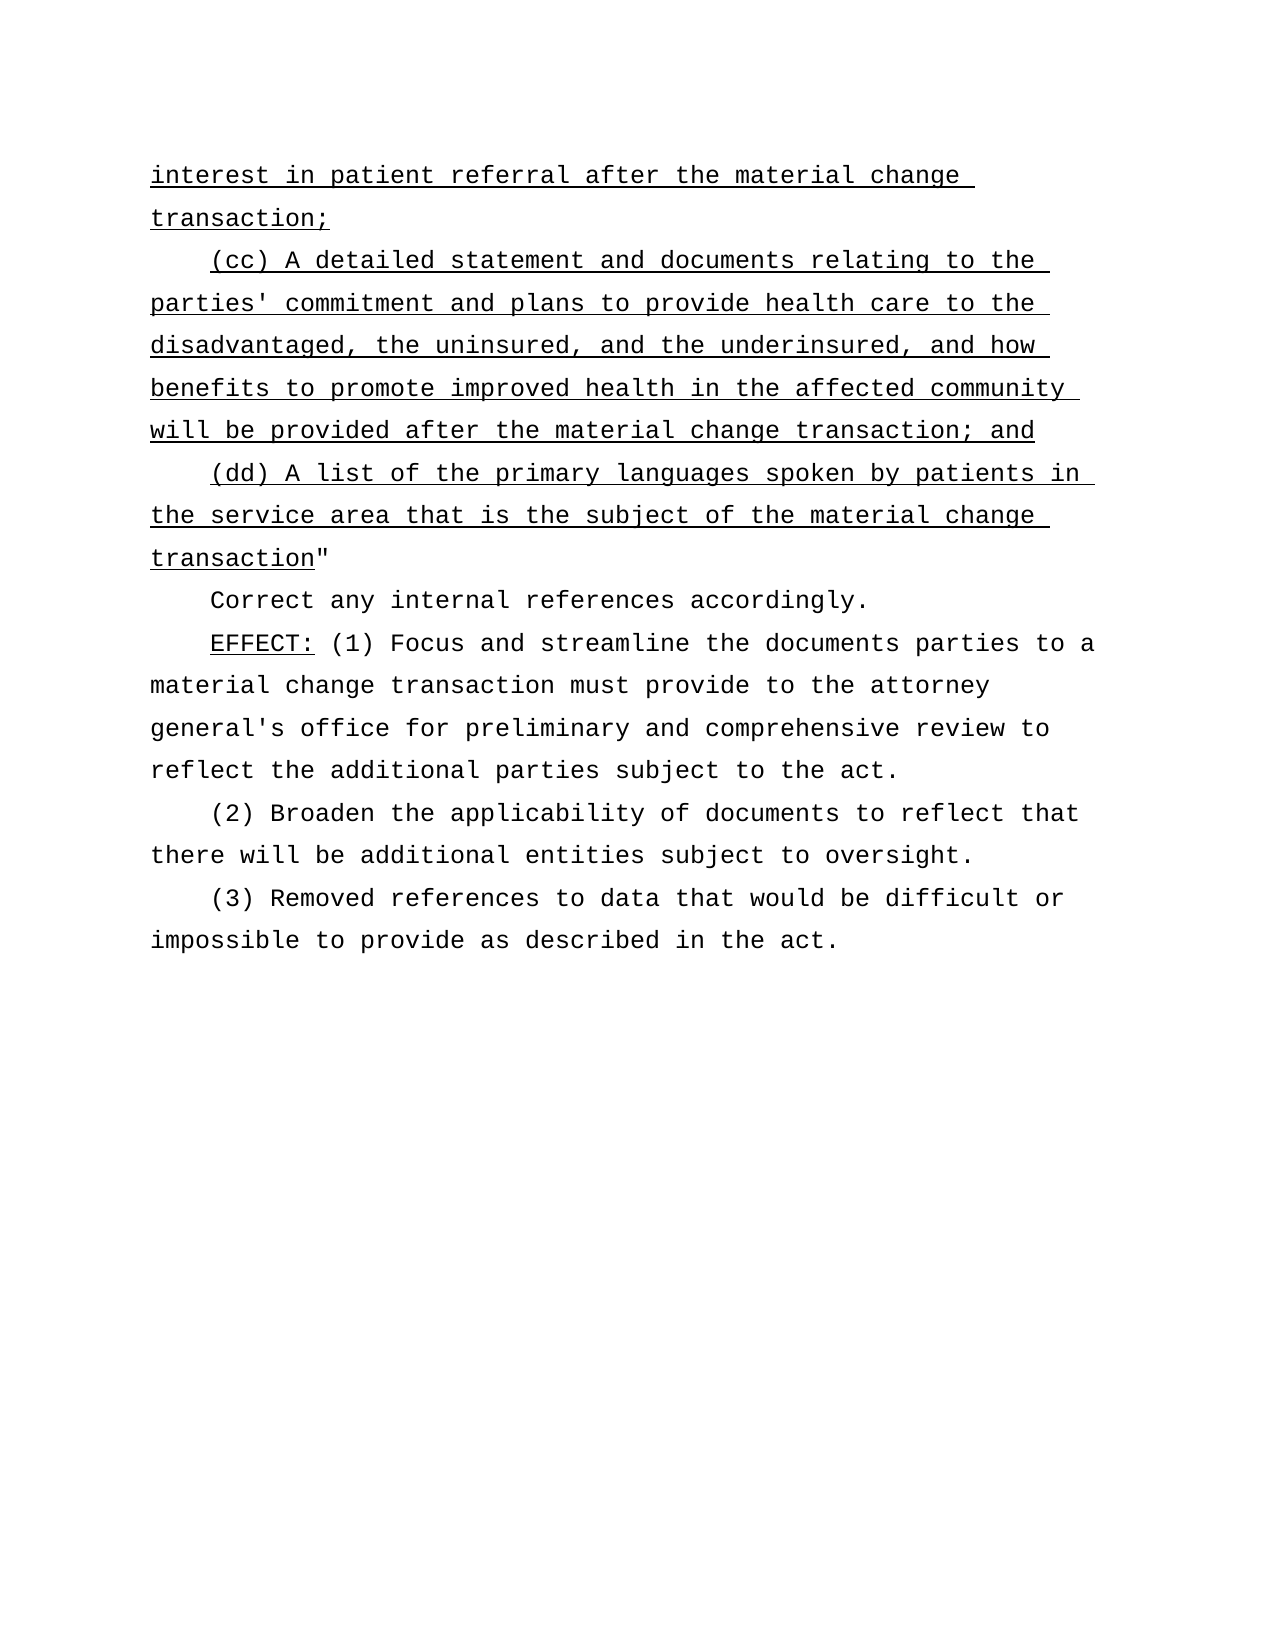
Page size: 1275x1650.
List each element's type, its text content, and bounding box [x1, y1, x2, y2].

text (3) Removed references to data that would be difficult or impossible to provide as described in the act. [150, 872, 1125, 957]
text (cc) A detailed statement and documents relating to the parties' commitment and plans to provide health care to the disadvantaged, the uninsured, and the underinsured, and how benefits to promote improved health in the affected community will be provided after the material change transaction; and [150, 235, 1125, 447]
text EFFECT: (1) Focus and streamline the documents parties to a material change transaction must provide to the attorney general's office for preliminary and comprehensive review to reflect the additional parties subject to the act. [150, 617, 1125, 787]
text Correct any internal references accordingly. [150, 575, 1125, 617]
text (dd) A list of the primary languages spoken by patients in the service area that is the subject of the material change transaction" [150, 447, 1125, 575]
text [150, 150, 1125, 235]
text (2) Broaden the applicability of documents to reflect that there will be additional entities subject to oversight. [150, 787, 1125, 872]
